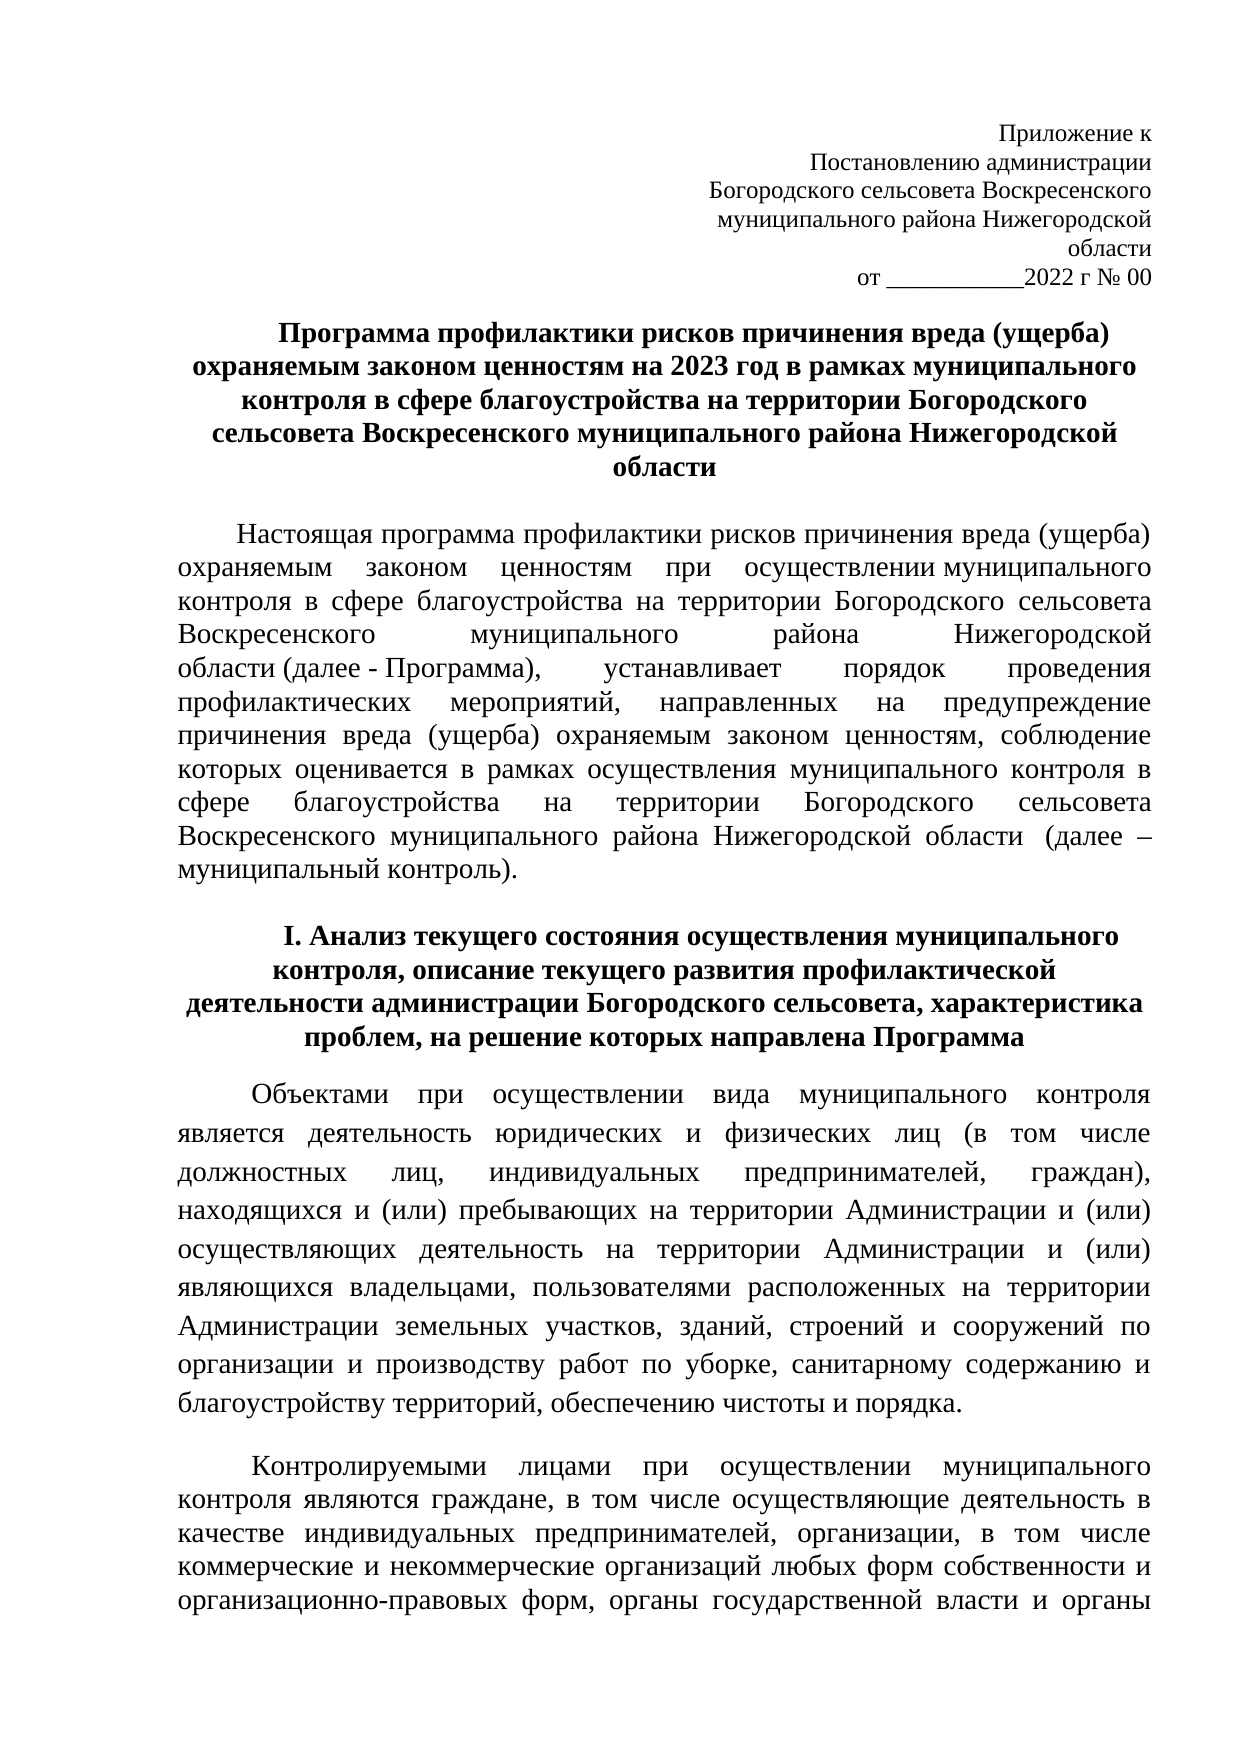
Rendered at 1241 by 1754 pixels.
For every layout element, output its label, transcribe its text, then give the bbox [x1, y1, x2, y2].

text Приложение к [693, 118, 1152, 147]
text Настоящая программа профилактики рисков причинения вреда (ущерба) охраняемым законом ценностям при осуществлении муниципального контроля в сфере благоустройства на территории Богородского сельсовета Воскресенского муниципального района Нижегородской области (далее - Программа), устанавливает порядок проведения профилактических мероприятий, направленных на предупреждение причинения вреда (ущерба) охраняемым законом ценностям, соблюдение которых оценивается в рамках осуществления муниципального контроля в сфере благоустройства на территории Богородского сельсовета Воскресенского муниципального района Нижегородской области (далее – муниципальный контроль). [177, 516, 1152, 885]
text Программа профилактики рисков причинения вреда (ущерба) охраняемым законом ценностям на 2023 год в рамках муниципального контроля в сфере благоустройства на территории Богородского сельсовета Воскресенского муниципального района Нижегородской области [177, 315, 1152, 482]
text Постановлению администрации Богородского сельсовета Воскресенского муниципального района Нижегородской области [693, 147, 1152, 262]
text I. Анализ текущего состояния осуществления муниципального контроля, описание текущего развития профилактической деятельности администрации Богородского сельсовета, характеристика проблем, на решение которых направлена Программа [177, 918, 1152, 1053]
text Объектами при осуществлении вида муниципального контроля является деятельность юридических и физических лиц (в том числе должностных лиц, индивидуальных предпринимателей, граждан), находящихся и (или) пребывающих на территории Администрации и (или) осуществляющих деятельность на территории Администрации и (или) являющихся владельцами, пользователями расположенных на территории Администрации земельных участков, зданий, строений и сооружений по организации и производству работ по уборке, санитарному содержанию и благоустройству территорий, обеспечению чистоты и порядка. [177, 1077, 1152, 1418]
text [177, 1448, 1152, 1615]
text от ___________2022 г № 00 [693, 262, 1152, 291]
